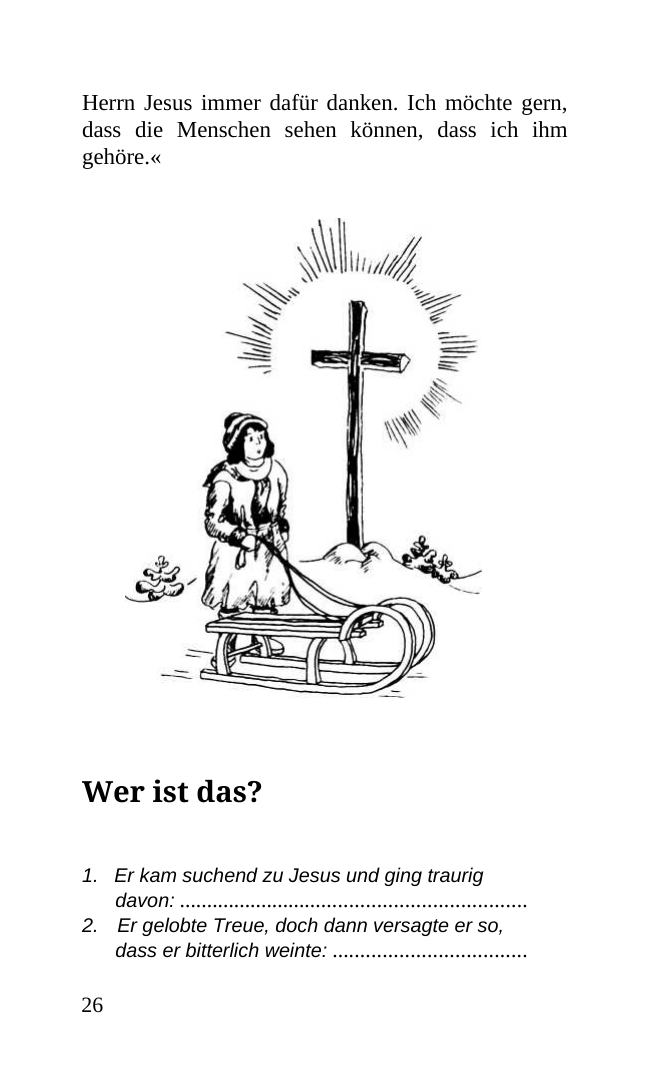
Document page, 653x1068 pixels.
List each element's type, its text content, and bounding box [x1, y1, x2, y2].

text davon: [115, 888, 569, 912]
picture [125, 218, 482, 698]
list Er gelobte Treue, doch dann versagte er so, [82, 912, 569, 937]
text dass er bitterlich weinte: [115, 937, 569, 962]
list Er kam suchend zu Jesus und ging traurig [82, 863, 569, 888]
subtitle Wer ist das? [82, 779, 263, 809]
text 26 [81, 995, 103, 1017]
text Herrn Jesus immer dafür danken. Ich möchte gern, dass die Menschen sehen können, dass ich ihm gehöre.« [82, 89, 569, 170]
